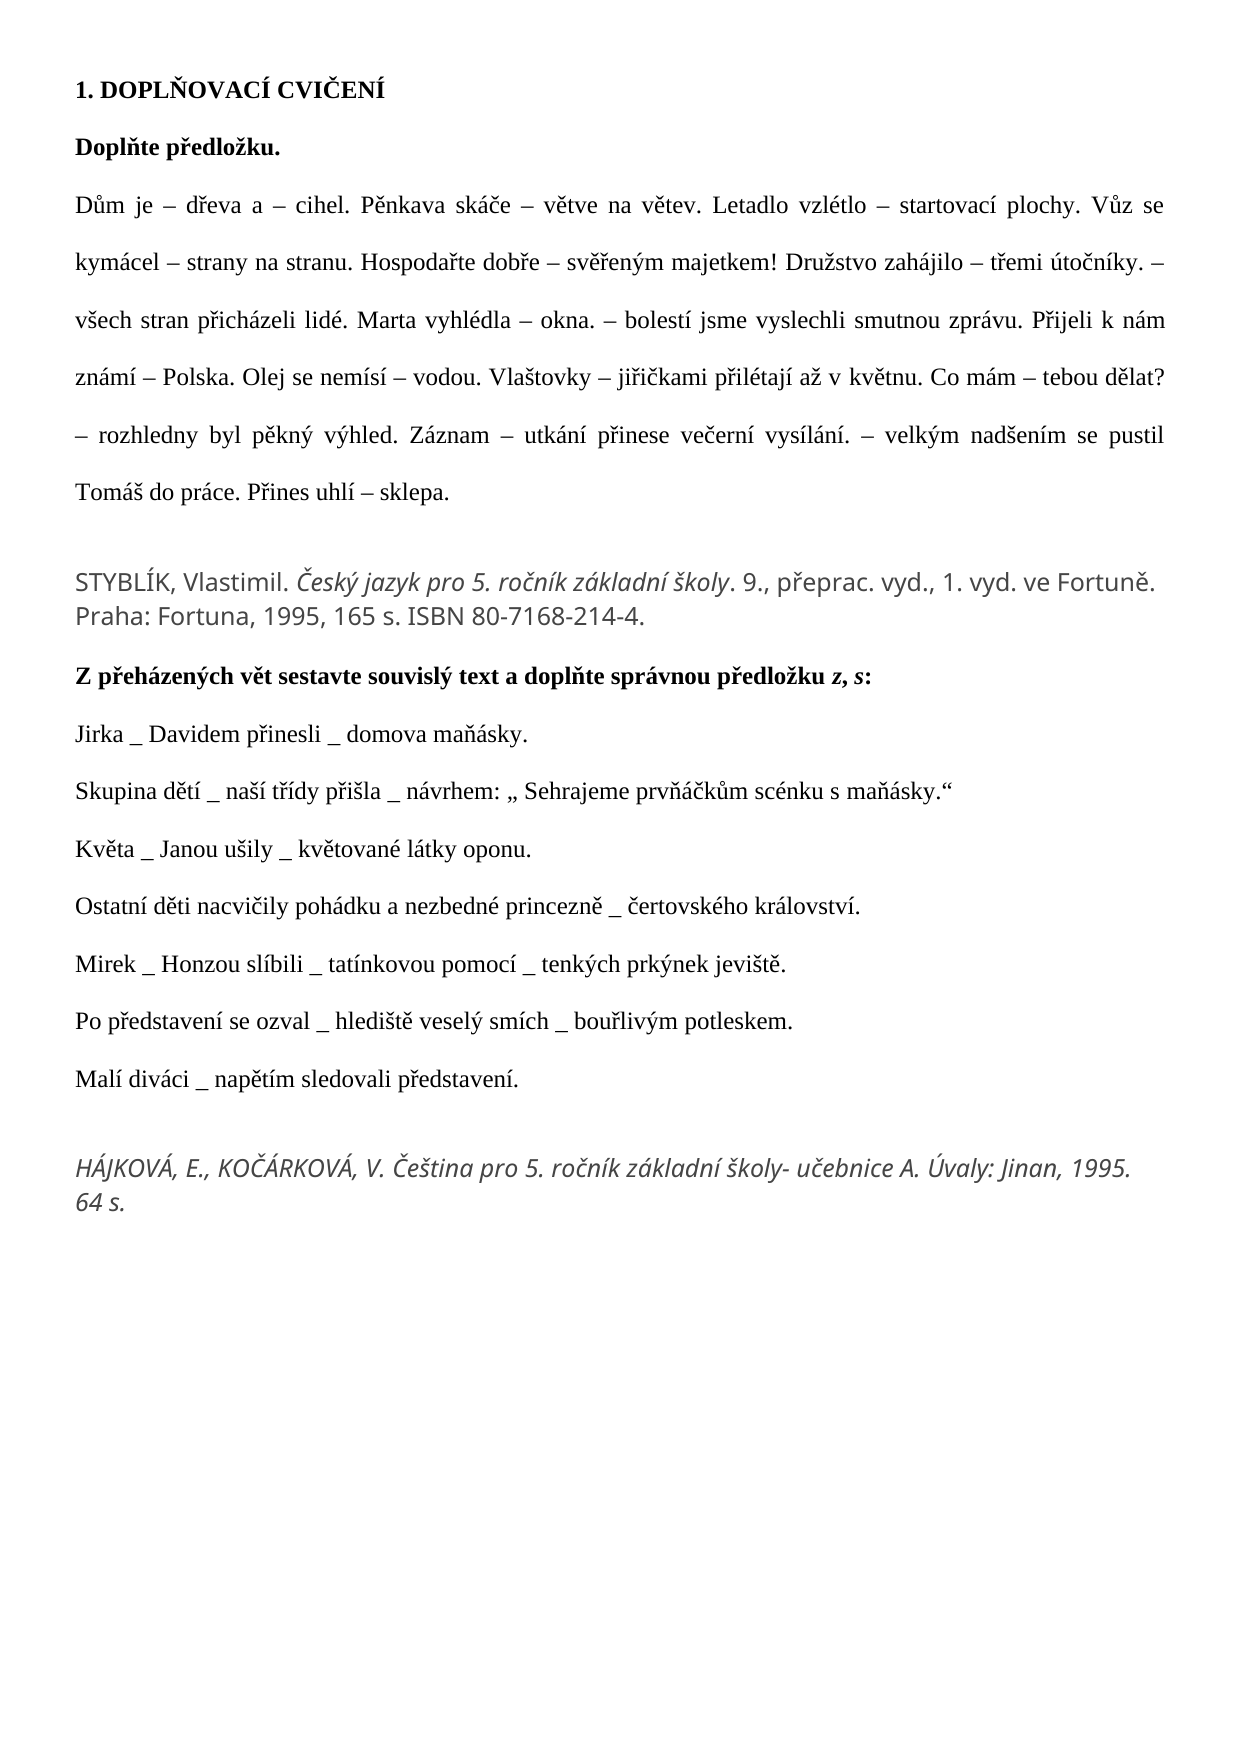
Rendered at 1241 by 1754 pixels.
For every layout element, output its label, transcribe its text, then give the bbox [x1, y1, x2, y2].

text Dům je – dřeva a – cihel. Pěnkava skáče – větve na větev. Letadlo vzlétlo – startovací plochy. Vůz se kymácel – strany na stranu. Hospodařte dobře – svěřeným majetkem! Družstvo zahájilo – třemi útočníky. – všech stran přicházeli lidé. Marta vyhlédla – okna. – bolestí jsme vyslechli smutnou zprávu. Přijeli k nám známí – Polska. Olej se nemísí – vodou. Vlaštovky – jiřičkami přilétají až v květnu. Co mám – tebou dělat? – rozhledny byl pěkný výhled. Záznam – utkání přinese večerní vysílání. – velkým nadšením se pustil Tomáš do práce. Přines uhlí – sklepa. [75, 190, 1165, 506]
text Květa _ Janou ušily _ květované látky oponu. [75, 834, 1165, 863]
text STYBLÍK, Vlastimil. Český jazyk pro 5. ročník základní školy. 9., přeprac. vyd., 1. vyd. ve Fortuně. Praha: Fortuna, 1995, 165 s. ISBN 80-7168-214-4. [75, 564, 1165, 632]
text Skupina dětí _ naší třídy přišla _ návrhem: „ Sehrajeme prvňáčkům scénku s maňásky.“ [75, 776, 1165, 805]
text HÁJKOVÁ, E., KOČÁRKOVÁ, V. Čeština pro 5. ročník základní školy- učebnice A. Úvaly: Jinan, 1995. 64 s. [75, 1151, 1165, 1219]
text Ostatní děti nacvičily pohádku a nezbedné princezně _ čertovského království. [75, 891, 1165, 920]
text Malí diváci _ napětím sledovali představení. [75, 1064, 1165, 1093]
text Z přeházených vět sestavte souvislý text a doplňte správnou předložku z, s: [75, 661, 1165, 690]
text Doplňte předložku. [75, 132, 1165, 161]
text Jirka _ Davidem přinesli _ domova maňásky. [75, 719, 1165, 748]
text Mirek _ Honzou slíbili _ tatínkovou pomocí _ tenkých prkýnek jeviště. [75, 949, 1165, 978]
text 1. DOPLŇOVACÍ CVIČENÍ [75, 75, 1165, 104]
text Po představení se ozval _ hlediště veselý smích _ bouřlivým potleskem. [75, 1006, 1165, 1035]
